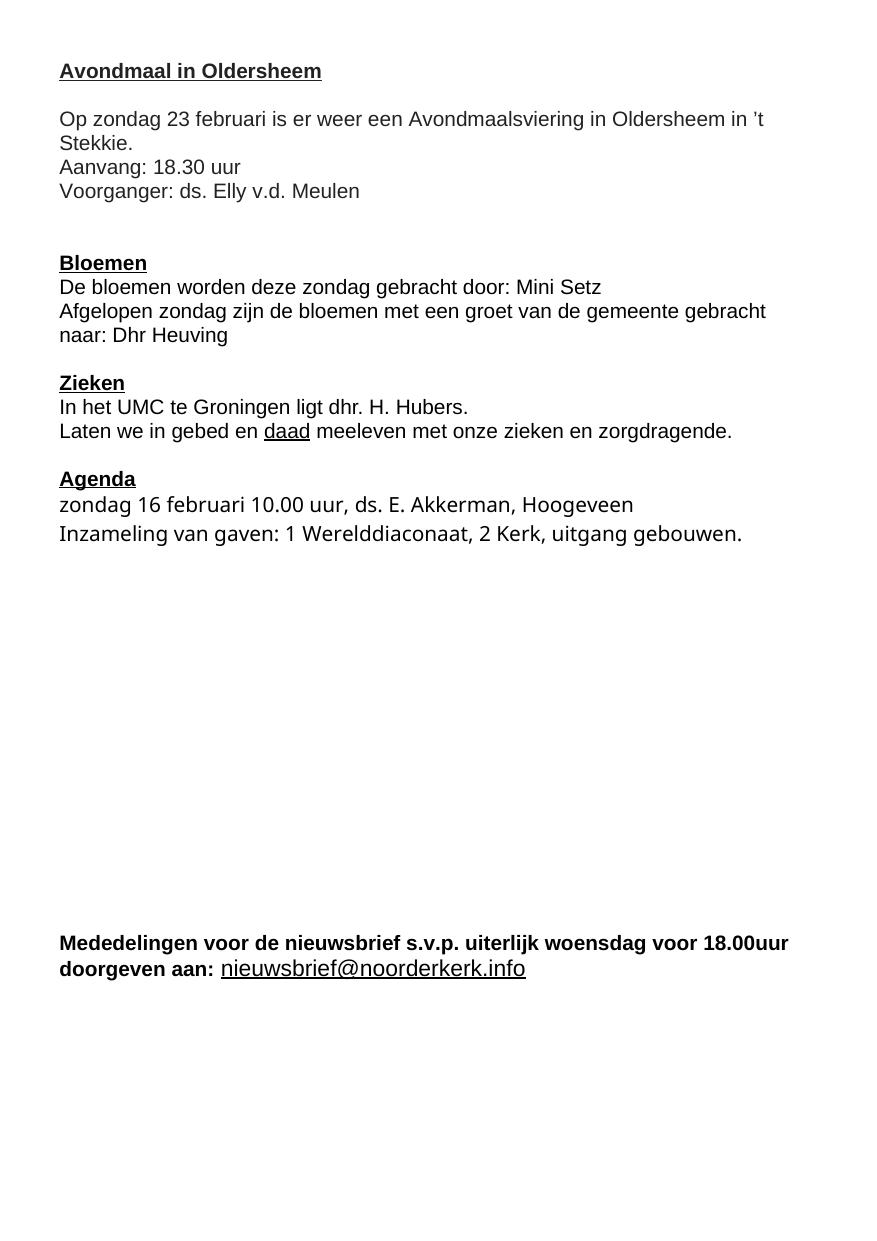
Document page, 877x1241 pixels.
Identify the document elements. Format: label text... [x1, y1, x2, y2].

text Afgelopen zondag zijn de bloemen met een groet van de gemeente gebracht naar: Dhr Heuving [59, 299, 800, 347]
text Inzameling van gaven: 1 Werelddiaconaat, 2 Kerk, uitgang gebouwen. [59, 519, 800, 547]
text Bloemen [59, 251, 800, 275]
text zondag 16 februari 10.00 uur, ds. E. Akkerman, Hoogeveen [59, 490, 800, 519]
text Laten we in gebed en daad meeleven met onze zieken en zorgdragende. [59, 418, 800, 442]
text Mededelingen voor de nieuwsbrief s.v.p. uiterlijk woensdag voor 18.00uur doorgeven aan: nieuwsbrief@noorderkerk.info [59, 931, 800, 981]
text Zieken [59, 371, 800, 394]
text Avondmaal in Oldersheem [59, 59, 800, 83]
text Aanvang: 18.30 uur [59, 155, 800, 179]
text Agenda [59, 466, 800, 490]
text Voorganger: ds. Elly v.d. Meulen [59, 179, 800, 203]
text Op zondag 23 februari is er weer een Avondmaalsviering in Oldersheem in ’t Stekkie. [59, 107, 800, 155]
text In het UMC te Groningen ligt dhr. H. Hubers. [59, 394, 800, 418]
text De bloemen worden deze zondag gebracht door: Mini Setz [59, 275, 800, 299]
